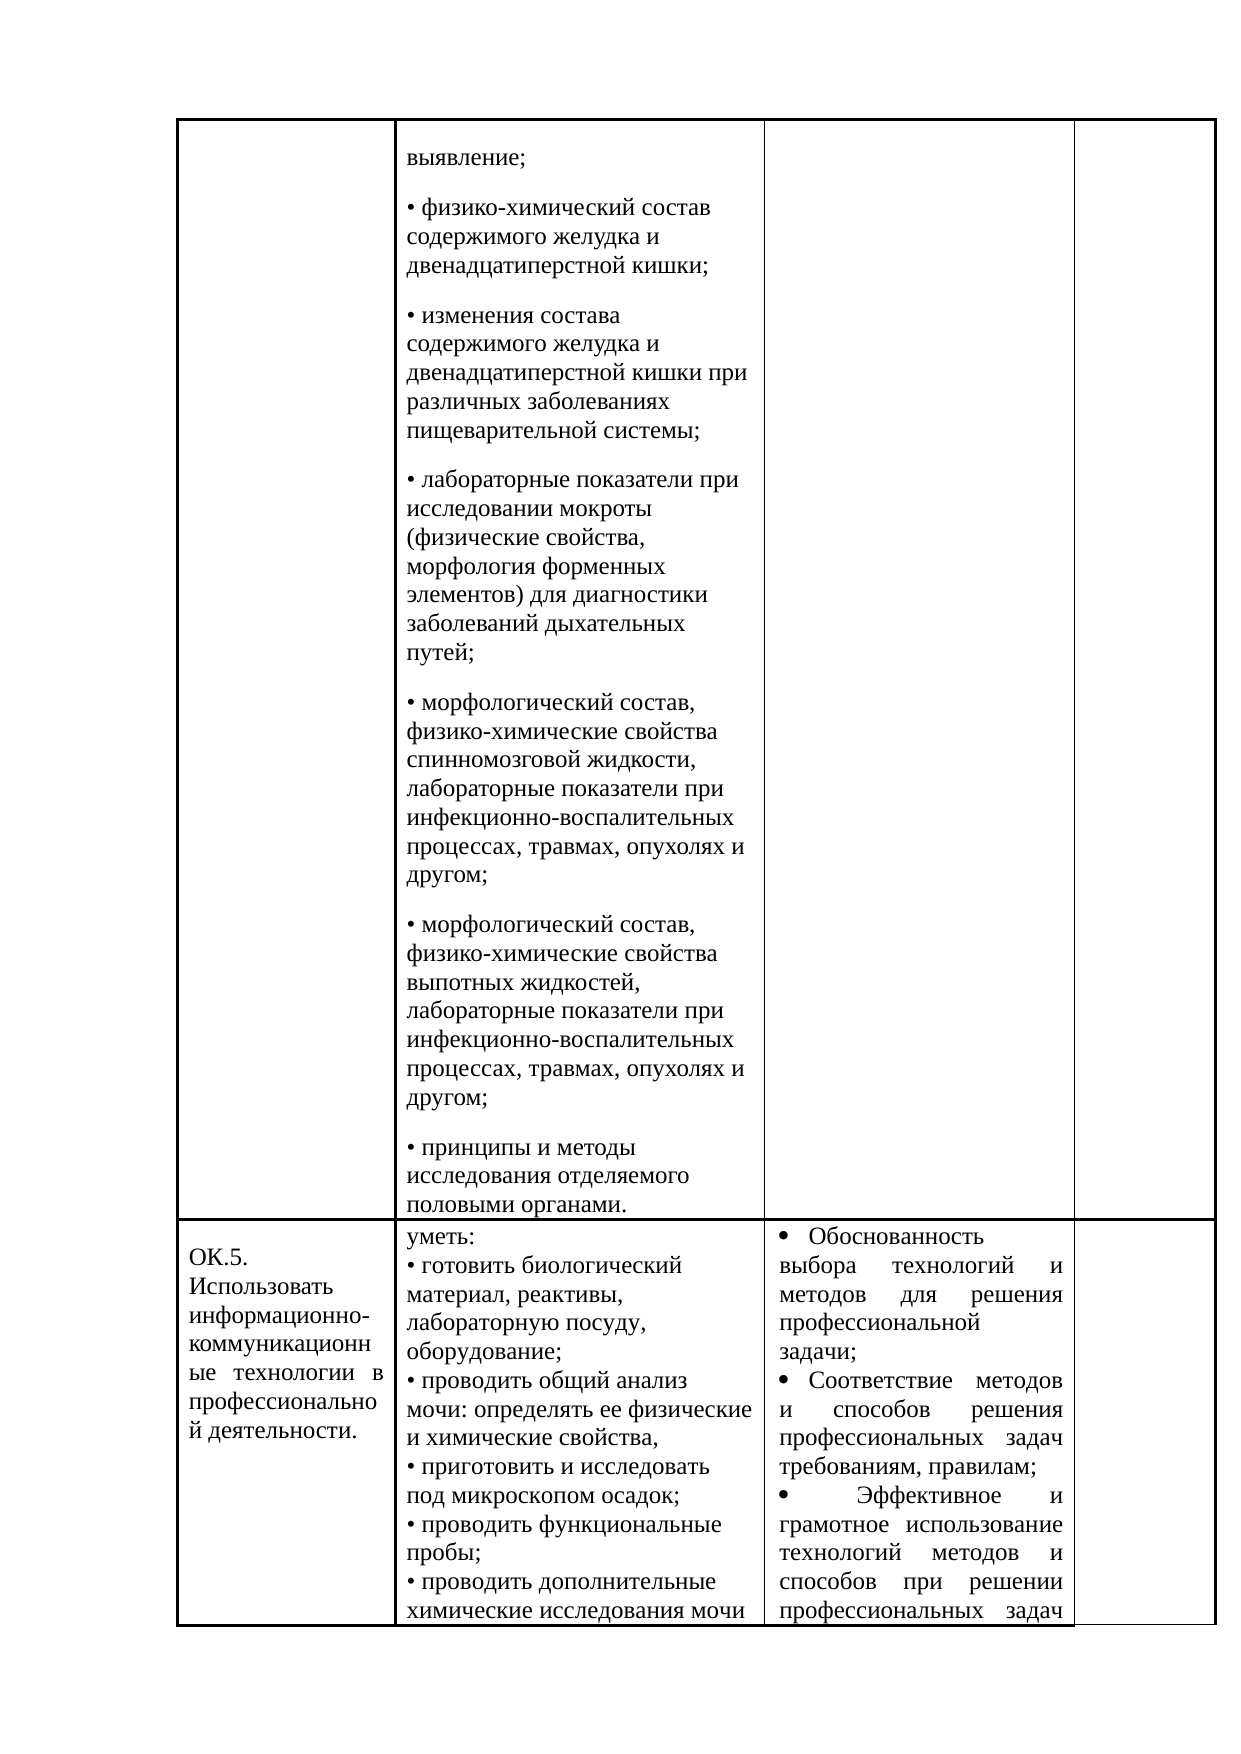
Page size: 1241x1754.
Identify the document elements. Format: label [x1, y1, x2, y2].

table_cell [765, 1221, 1074, 1624]
table_cell [179, 1221, 394, 1624]
table_cell [765, 121, 1074, 1218]
table_cell [397, 121, 764, 1218]
table_cell [397, 1221, 764, 1624]
table_cell [1075, 121, 1214, 1218]
table_cell [1075, 1221, 1214, 1624]
table_cell [179, 121, 394, 1218]
